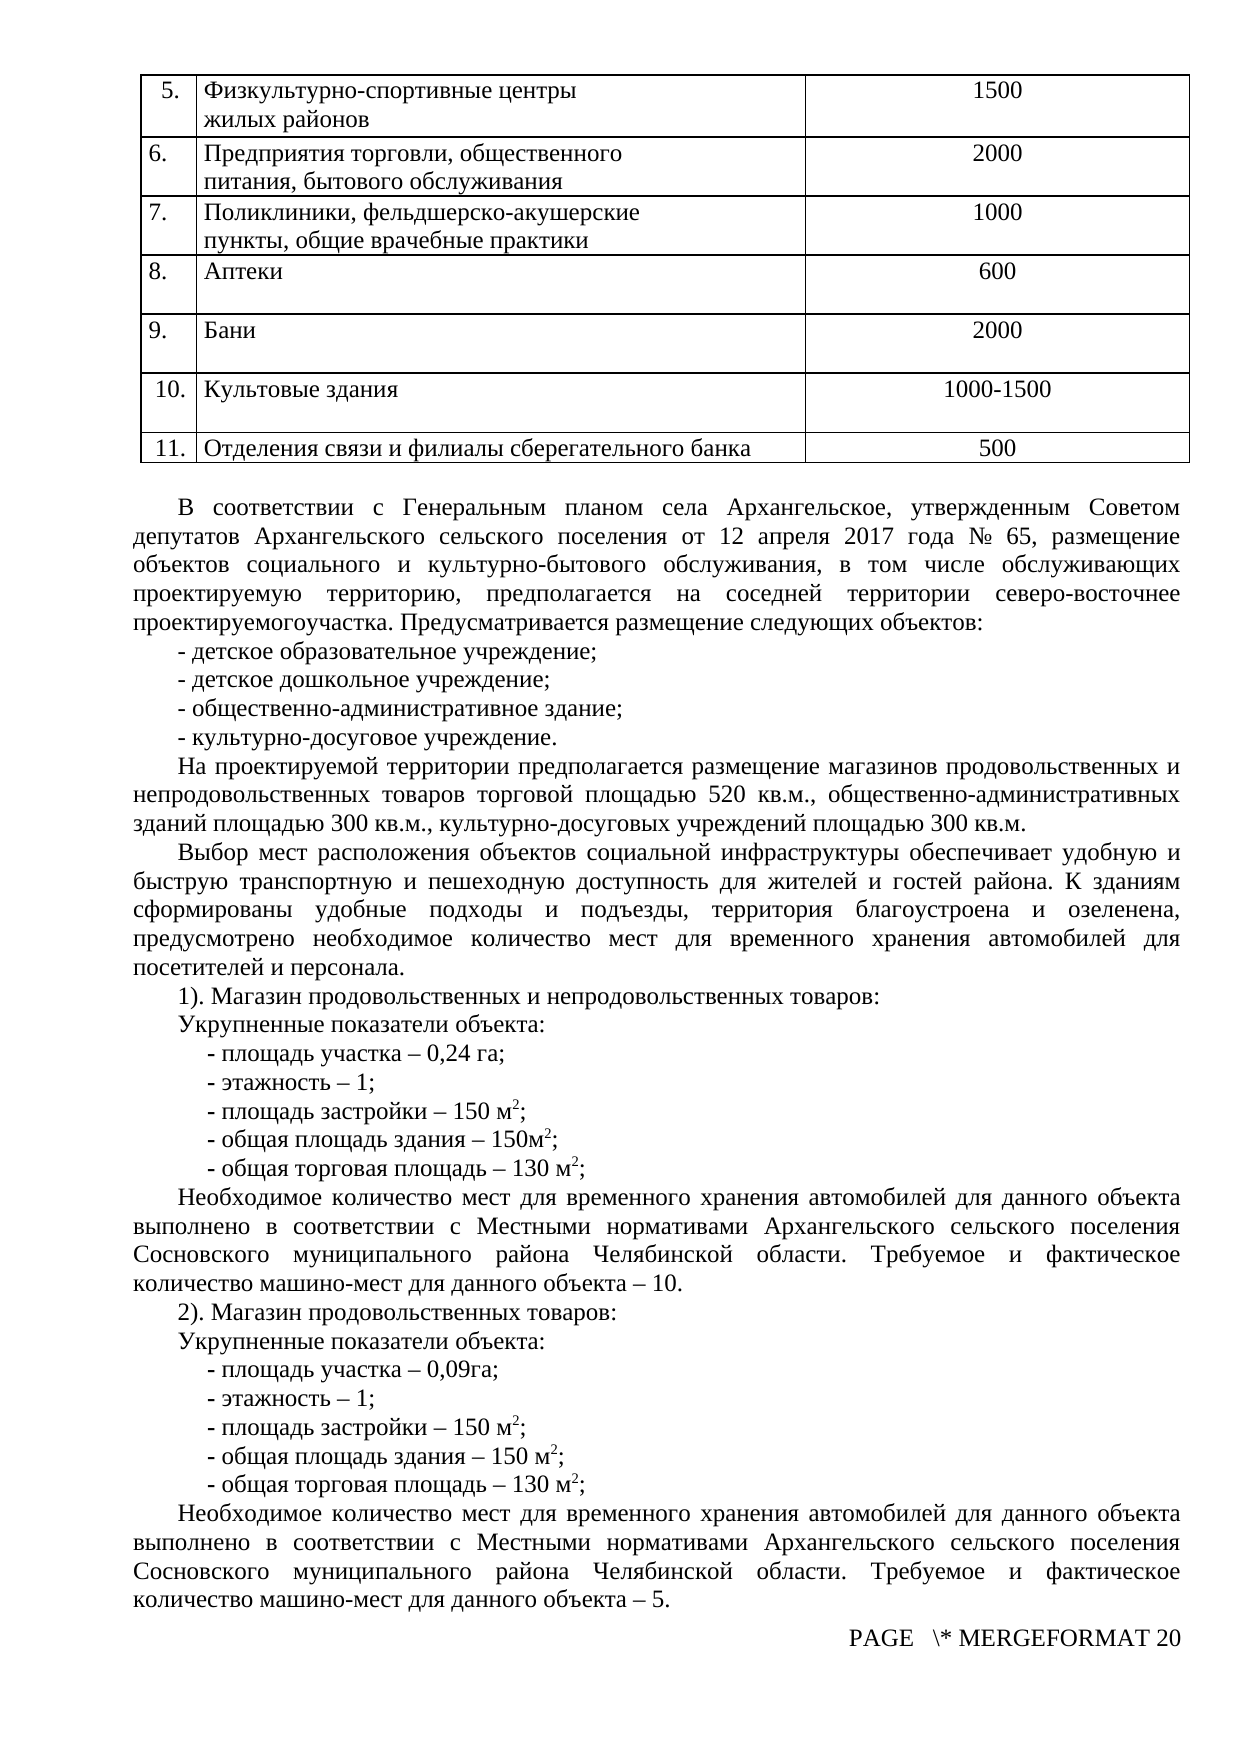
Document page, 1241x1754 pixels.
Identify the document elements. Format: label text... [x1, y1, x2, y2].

text На проектируемой территории предполагается размещение магазинов продовольственных и непродовольственных товаров торговой площадью 520 кв.м., общественно-административных зданий площадью 300 кв.м., культурно-досуговых учреждений площадью 300 кв.м. [133, 751, 1181, 837]
text - общая площадь здания – 150 м2; [207, 1441, 1181, 1469]
table_cell 11. [142, 433, 196, 462]
table_cell 1500 [806, 76, 1189, 136]
text Укрупненные показатели объекта: [133, 1009, 1181, 1038]
text - детское дошкольное учреждение; [133, 664, 1181, 693]
table_cell Культовые здания [197, 374, 805, 431]
table_cell Отделения связи и филиалы сберегательного банка [197, 433, 805, 462]
text - площадь участка – 0,09га; [207, 1354, 1181, 1383]
table_cell 5. [142, 76, 196, 136]
table_cell Поликлиники, фельдшерско-акушерские пункты, общие врачебные практики [197, 197, 805, 254]
table_cell Бани [197, 315, 805, 372]
table_cell 10. [142, 374, 196, 431]
table_cell 2000 [806, 315, 1189, 372]
table_cell 2000 [806, 138, 1189, 195]
text - общественно-административное здание; [133, 693, 1181, 722]
table_cell 1000-1500 [806, 374, 1189, 431]
table_cell 600 [806, 256, 1189, 313]
table_cell 6. [142, 138, 196, 195]
text - этажность – 1; [207, 1067, 1181, 1096]
text Укрупненные показатели объекта: [133, 1326, 1181, 1354]
text 2). Магазин продовольственных товаров: [133, 1297, 1181, 1326]
text - площадь застройки – 150 м2; [207, 1412, 1181, 1441]
text - общая площадь здания – 150м2; [207, 1124, 1181, 1153]
table_cell 1000 [806, 197, 1189, 254]
text - культурно-досуговое учреждение. [133, 722, 1181, 751]
text В соответствии с Генеральным планом села Архангельское, утвержденным Советом депутатов Архангельского сельского поселения от 12 апреля 2017 года № 65, размещение объектов социального и культурно-бытового обслуживания, в том числе обслуживающих проектируемую территорию, предполагается на соседней территории северо-восточнее проектируемогоучастка. Предусматривается размещение следующих объектов: [133, 492, 1181, 636]
table_cell 500 [806, 433, 1189, 462]
table_cell 8. [142, 256, 196, 313]
text 1). Магазин продовольственных и непродовольственных товаров: [133, 981, 1181, 1009]
text - площадь застройки – 150 м2; [207, 1096, 1181, 1124]
text - общая торговая площадь – 130 м2; [207, 1469, 1181, 1498]
text - площадь участка – 0,24 га; [207, 1038, 1181, 1067]
text - общая торговая площадь – 130 м2; [207, 1153, 1181, 1182]
list Выбор мест расположения объектов социальной инфраструктуры обеспечивает удобную и быструю транспортную и пешеходную доступность для жителей и гостей района. К зданиям сформированы удобные подходы и подъезды, территория благоустроена и озеленена, предусмотрено необходимое количество мест для временного хранения автомобилей для посетителей и персонала. [133, 837, 1181, 981]
table_cell Аптеки [197, 256, 805, 313]
table_cell 7. [142, 197, 196, 254]
table_cell Физкультурно-спортивные центры жилых районов [197, 76, 805, 136]
text Необходимое количество мест для временного хранения автомобилей для данного объекта выполнено в соответствии с Местными нормативами Архангельского сельского поселения Сосновского муниципального района Челябинской области. Требуемое и фактическое количество машино-мест для данного объекта – 5. [133, 1498, 1181, 1613]
table_cell 9. [142, 315, 196, 372]
text - детское образовательное учреждение; [133, 636, 1181, 664]
table_cell Предприятия торговли, общественного питания, бытового обслуживания [197, 138, 805, 195]
text - этажность – 1; [207, 1383, 1181, 1412]
